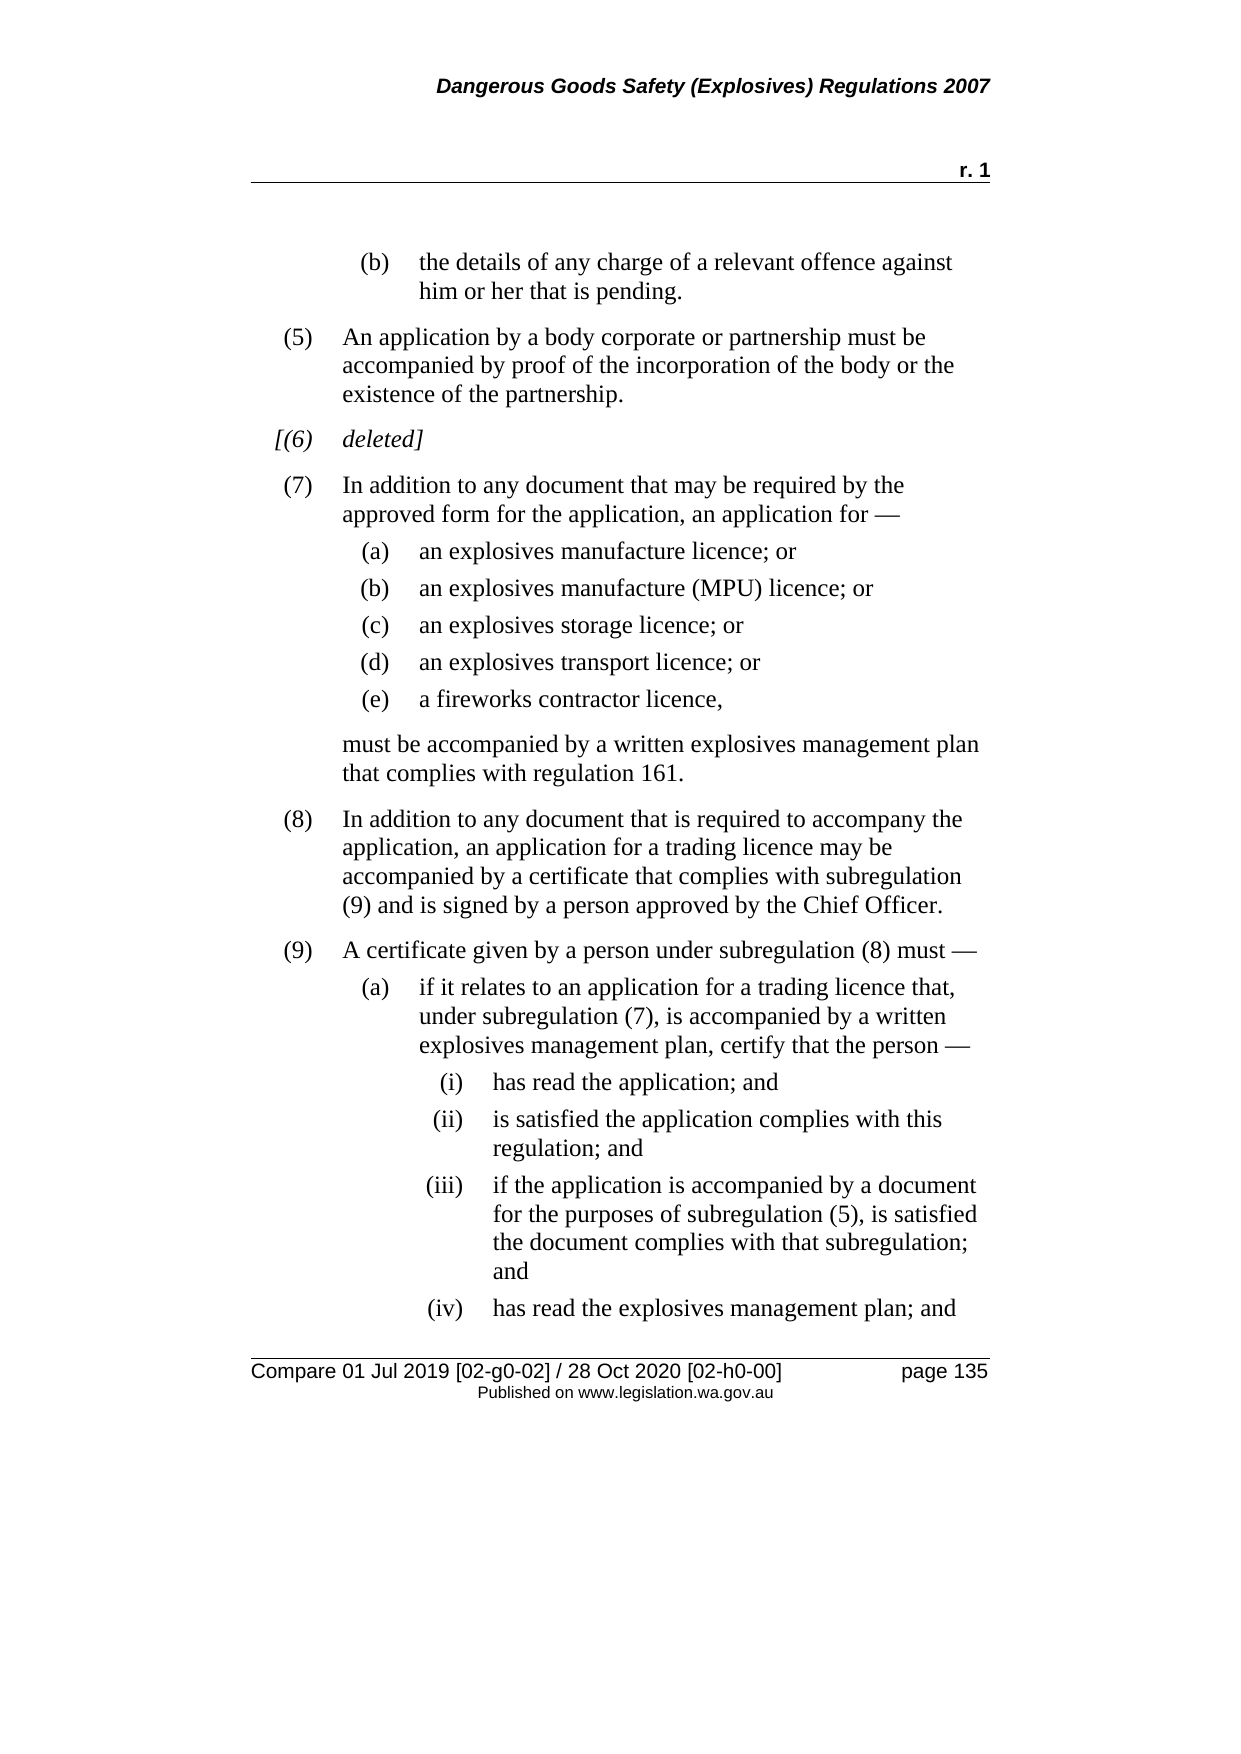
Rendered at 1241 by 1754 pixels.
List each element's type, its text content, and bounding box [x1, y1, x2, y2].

text [(6) deleted] [251, 424, 990, 453]
text (b) the details of any charge of a relevant offence against him or her that is pending. [251, 247, 990, 305]
text (iv) has read the explosives management plan; and [251, 1293, 990, 1322]
text (b) an explosives manufacture (MPU) licence; or [251, 573, 990, 602]
text (7) In addition to any document that may be required by the approved form for the application, an application for — [251, 470, 990, 527]
text (5) An application by a body corporate or partnership must be accompanied by proof of the incorporation of the body or the existence of the partnership. [251, 322, 990, 408]
text (e) a fireworks contractor licence, [251, 684, 990, 713]
text (a) an explosives manufacture licence; or [251, 536, 990, 564]
text (i) has read the application; and [251, 1067, 990, 1096]
text (8) In addition to any document that is required to accompany the application, an application for a trading licence may be accompanied by a certificate that complies with subregulation (9) and is signed by a person approved by the Chief Officer. [251, 804, 990, 919]
text (c) an explosives storage licence; or [251, 610, 990, 639]
text must be accompanied by a written explosives management plan that complies with regulation 161. [251, 729, 990, 787]
text (9) A certificate given by a person under subregulation (8) must — [251, 935, 990, 964]
text (ii) is satisfied the application complies with this regulation; and [251, 1104, 990, 1162]
text (d) an explosives transport licence; or [251, 647, 990, 676]
text (iii) if the application is accompanied by a document for the purposes of subregulation (5), is satisfied the document complies with that subregulation; and [251, 1170, 990, 1285]
text (a) if it relates to an application for a trading licence that, under subregulation (7), is accompanied by a written explosives management plan, certify that the person — [251, 972, 990, 1059]
